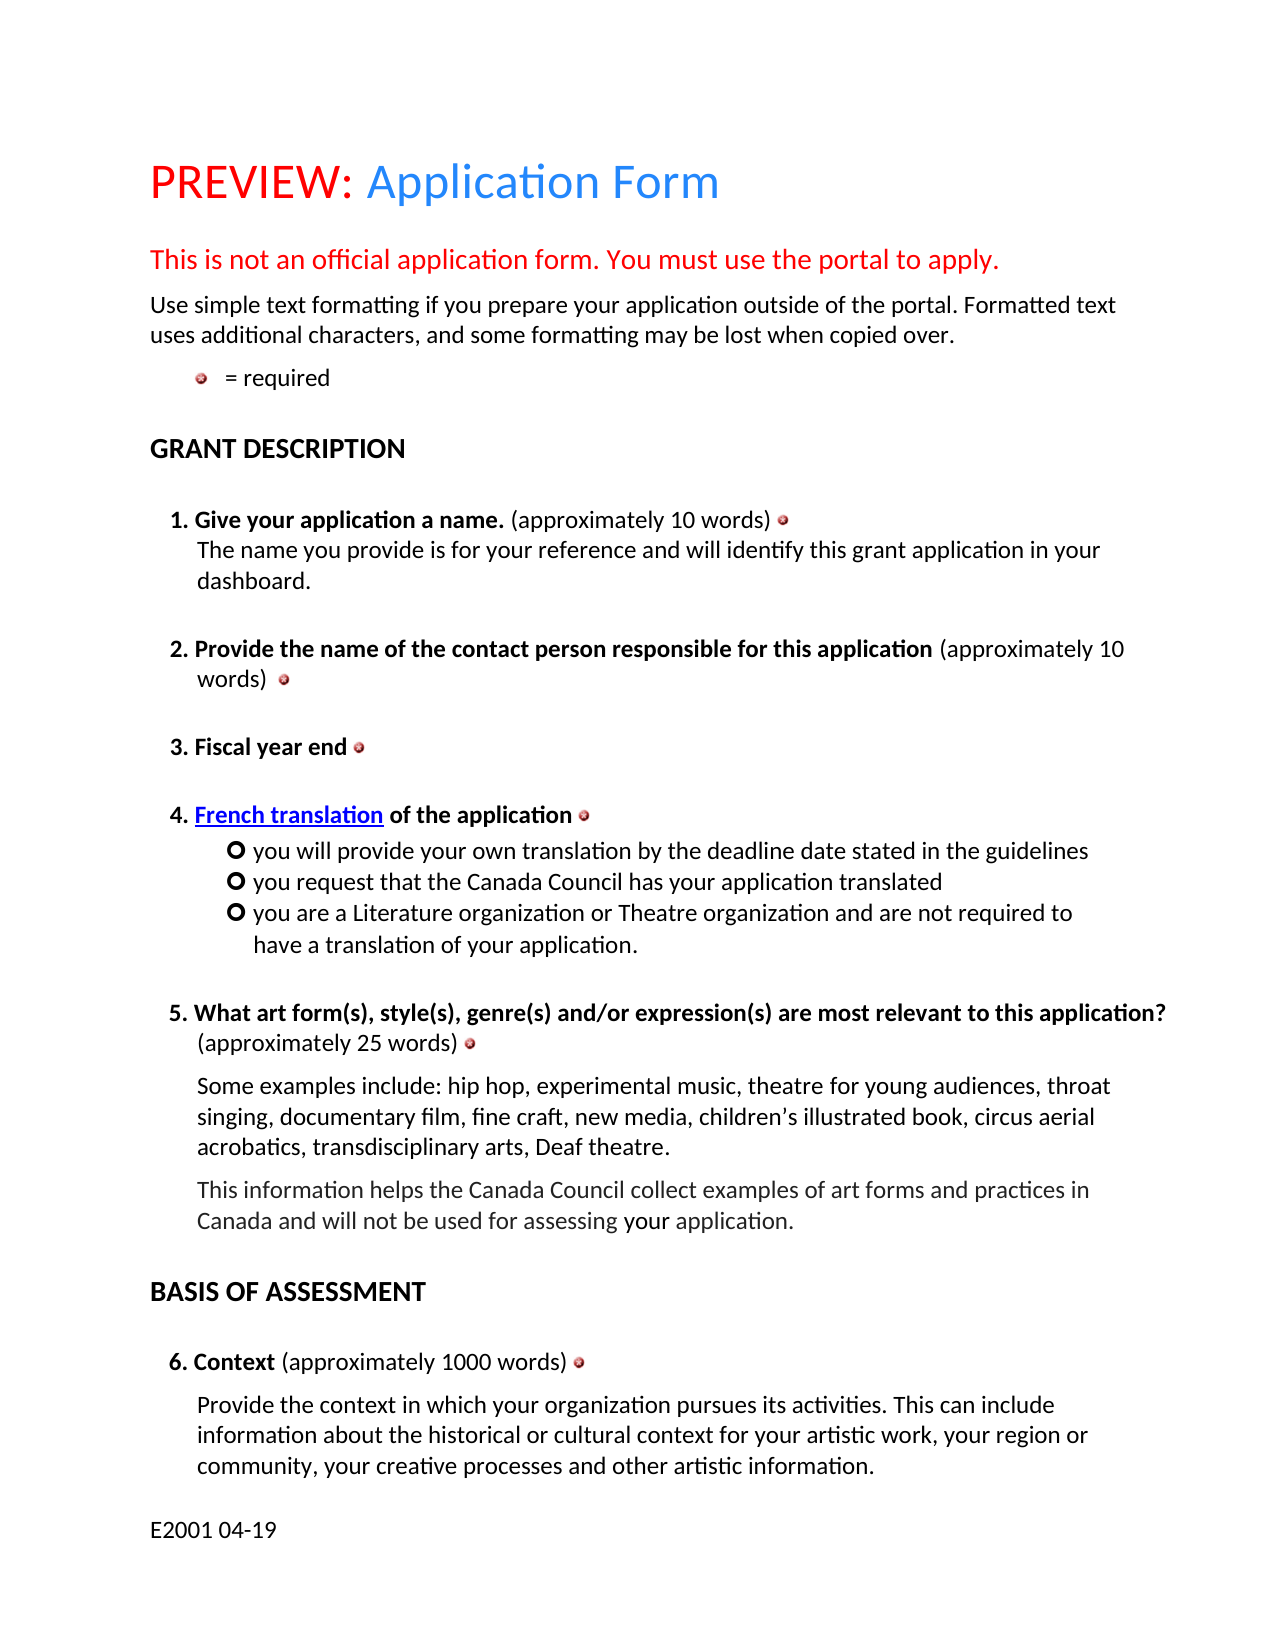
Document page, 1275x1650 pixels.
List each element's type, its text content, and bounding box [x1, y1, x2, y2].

list The name you provide is for your reference and will identify this grant application in your dashboard. [197, 534, 1125, 595]
list What art form(s), style(s), genre(s) and/or expression(s) are most relevant to this application? (approximately 25 words) [169, 997, 1191, 1058]
list = required [187, 363, 1125, 393]
text PREVIEW: Application Form [150, 150, 1125, 211]
picture [272, 672, 293, 688]
picture [771, 512, 792, 528]
picture [347, 740, 368, 756]
list Context (approximately 1000 words) [169, 1346, 1125, 1377]
list Some examples include: hip hop, experimental music, theatre for young audiences, throat singing, documentary film, fine craft, new media, children’s illustrated book, circus aerial acrobatics, transdisciplinary arts, Deaf theatre. [197, 1070, 1125, 1162]
text This is not an official application form. You must use the portal to apply. [150, 241, 1125, 277]
picture [458, 1036, 479, 1052]
list Give your application a name. (approximately 10 words) [169, 504, 1125, 534]
picture [188, 370, 211, 387]
text Provide the context in which your organization pursues its activities. This can include information about the historical or cultural context for your artistic work, your region or community, your creative processes and other artistic information. [197, 1389, 1125, 1481]
picture [567, 1354, 588, 1371]
list you request that the Canada Council has your application translated [225, 866, 1110, 897]
text Use simple text formatting if you prepare your application outside of the portal. Formatted text uses additional characters, and some formatting may be lost when copied over. [150, 289, 1125, 350]
list you will provide your own translation by the deadline date stated in the guidelines [225, 834, 1110, 866]
list This information helps the Canada Council collect examples of art forms and practices in Canada and will not be used for assessing your application. [197, 1174, 1125, 1236]
list you are a Literature organization or Theatre organization and are not required to have a translation of your application. [225, 897, 1110, 959]
subtitle BASIS OF ASSESSMENT [150, 1273, 1125, 1309]
list Fiscal year end [169, 731, 1171, 762]
list French translation of the application [169, 799, 1191, 830]
subtitle GRANT DESCRIPTION [150, 431, 1125, 466]
list Provide the name of the contact person responsible for this application (approximately 10 words) [169, 633, 1171, 694]
picture [572, 808, 593, 824]
